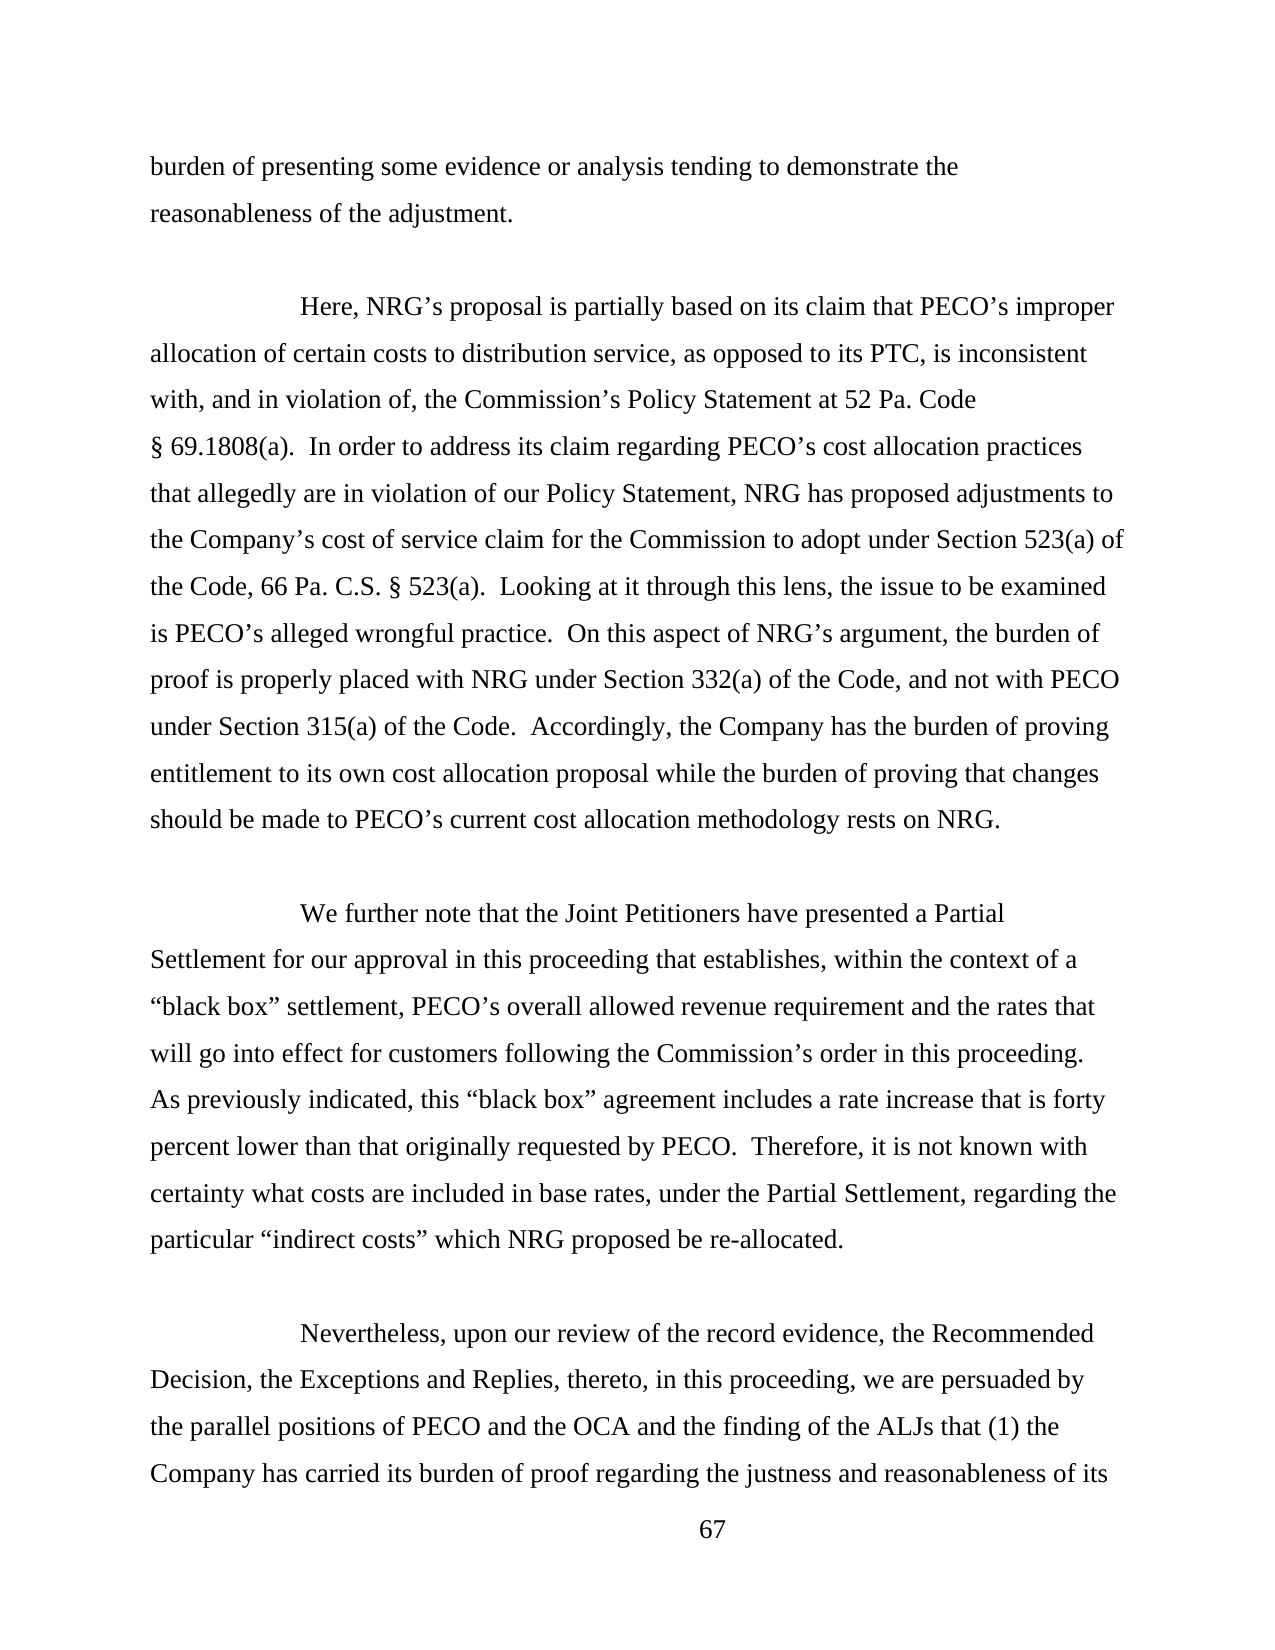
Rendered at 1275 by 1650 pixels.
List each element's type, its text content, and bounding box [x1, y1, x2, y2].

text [150, 150, 1125, 228]
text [150, 1317, 1125, 1488]
text Here, NRG’s proposal is partially based on its claim that PECO’s improper allocation of certain costs to distribution service, as opposed to its PTC, is inconsistent with, and in violation of, the Commission’s Policy Statement at 52 Pa. Code § 69.1808(a). In order to address its claim regarding PECO’s cost allocation practices that allegedly are in violation of our Policy Statement, NRG has proposed adjustments to the Company’s cost of service claim for the Commission to adopt under Section 523(a) of the Code, 66 Pa. C.S. § 523(a). Looking at it through this lens, the issue to be examined is PECO’s alleged wrongful practice. On this aspect of NRG’s argument, the burden of proof is properly placed with NRG under Section 332(a) of the Code, and not with PECO under Section 315(a) of the Code. Accordingly, the Company has the burden of proving entitlement to its own cost allocation proposal while the burden of proving that changes should be made to PECO’s current cost allocation methodology rests on NRG. [150, 290, 1125, 834]
text We further note that the Joint Petitioners have presented a Partial Settlement for our approval in this proceeding that establishes, within the context of a “black box” settlement, PECO’s overall allowed revenue requirement and the rates that will go into effect for customers following the Commission’s order in this proceeding. As previously indicated, this “black box” agreement includes a rate increase that is forty percent lower than that originally requested by PECO. Therefore, it is not known with certainty what costs are included in base rates, under the Partial Settlement, regarding the particular “indirect costs” which NRG proposed be re-allocated. [150, 897, 1125, 1254]
